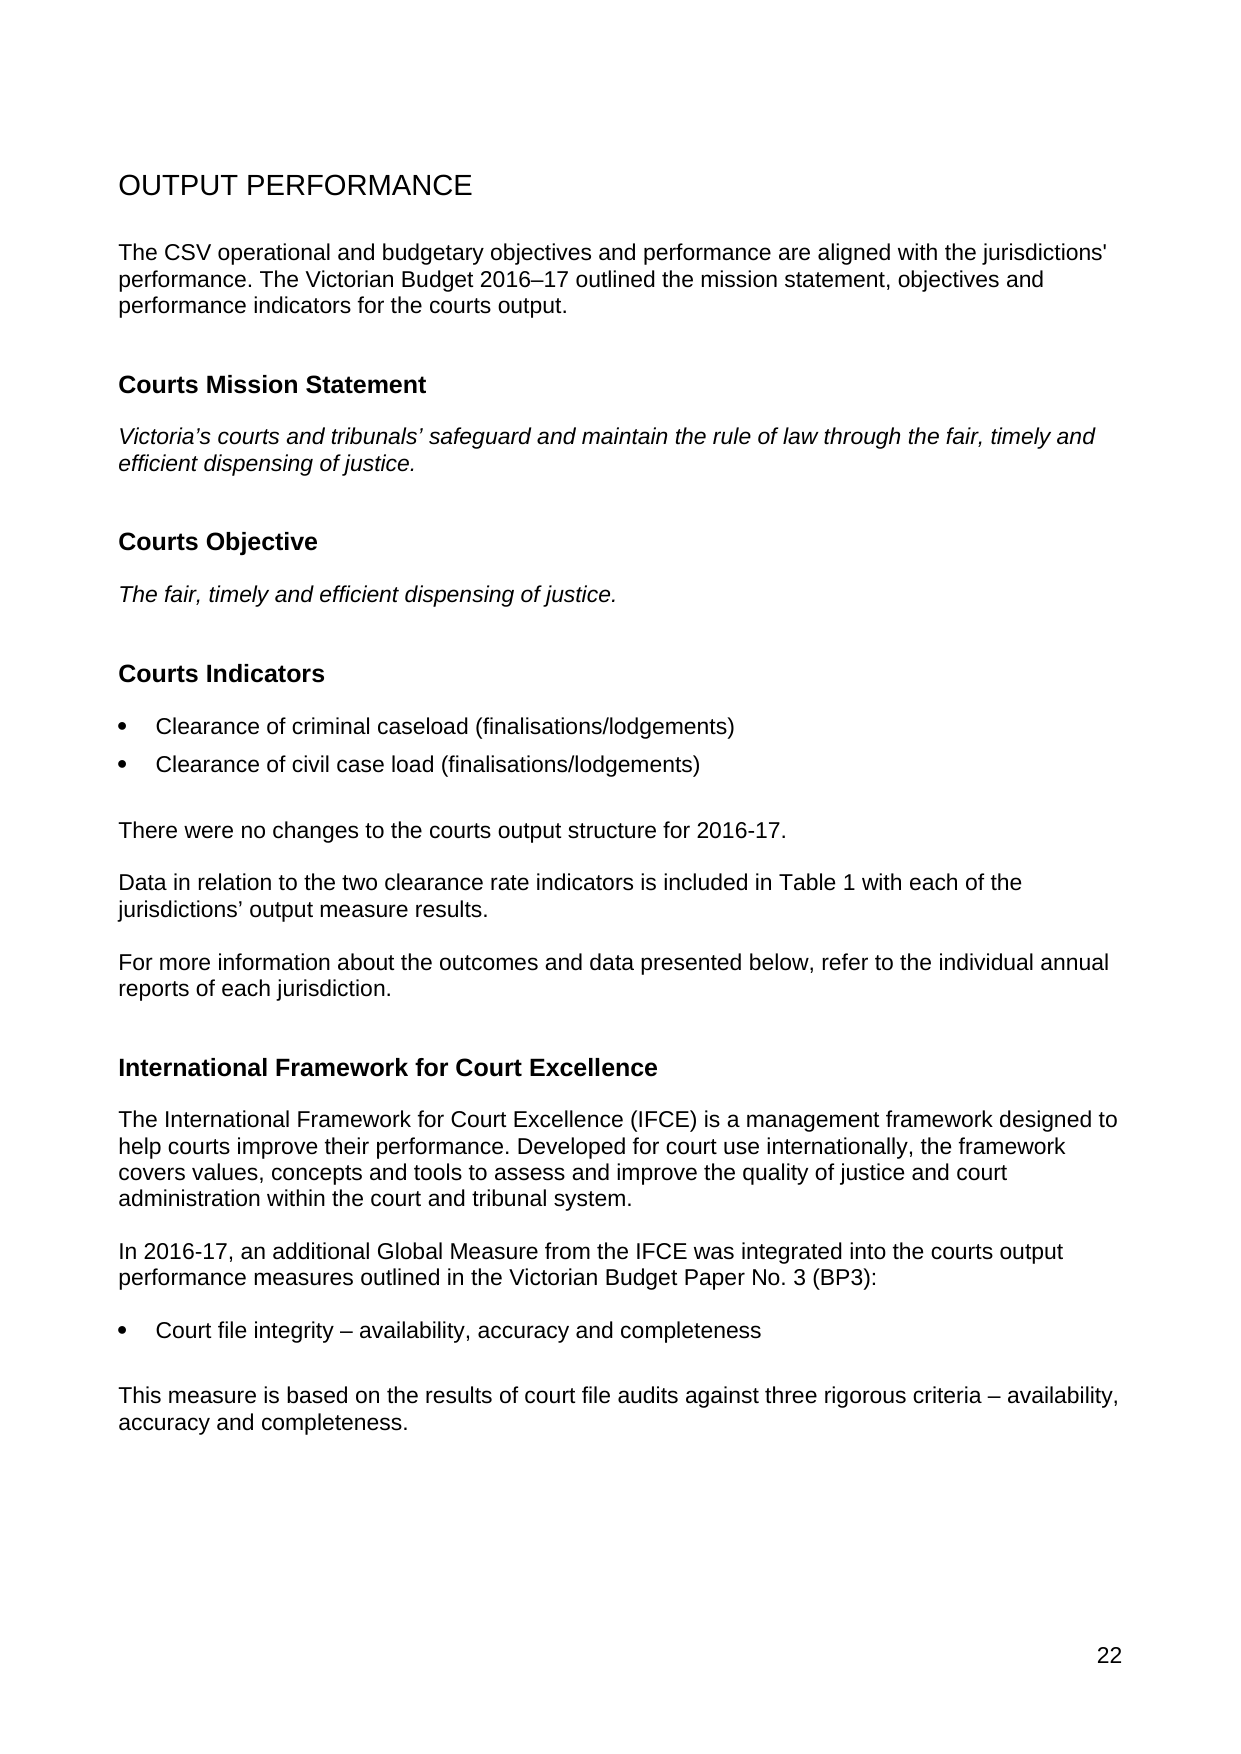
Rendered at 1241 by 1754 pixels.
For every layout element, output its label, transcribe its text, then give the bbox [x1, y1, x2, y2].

text This measure is based on the results of court file audits against three rigorous criteria – availability, accuracy and completeness. [118, 1382, 1122, 1435]
subtitle Output performance [118, 168, 1122, 202]
text For more information about the outcomes and data presented below, refer to the individual annual reports of each jurisdiction. [118, 948, 1122, 1001]
subtitle International Framework for Court Excellence [118, 1052, 1122, 1081]
list Clearance of civil case load (finalisations/lodgements) [118, 751, 1122, 778]
list Court file integrity – availability, accuracy and completeness [118, 1317, 1122, 1343]
text Victoria’s courts and tribunals’ safeguard and maintain the rule of law through the fair, timely and efficient dispensing of justice. [118, 423, 1122, 476]
subtitle Courts Objective [118, 527, 1122, 556]
list Clearance of criminal caseload (finalisations/lodgements) [118, 713, 1122, 739]
text In 2016-17, an additional Global Measure from the IFCE was integrated into the courts output performance measures outlined in the Victorian Budget Paper No. 3 (BP3): [118, 1238, 1122, 1291]
subtitle Courts Indicators [118, 659, 1122, 688]
text Data in relation to the two clearance rate indicators is included in Table 1 with each of the jurisdictions’ output measure results. [118, 869, 1122, 922]
subtitle Courts Mission Statement [118, 369, 1122, 398]
text The CSV operational and budgetary objectives and performance are aligned with the jurisdictions' performance. The Victorian Budget 2016–17 outlined the mission statement, objectives and performance indicators for the courts output. [118, 239, 1122, 318]
text The fair, timely and efficient dispensing of justice. [118, 581, 1122, 607]
text There were no changes to the courts output structure for 2016-17. [118, 817, 1122, 843]
text The International Framework for Court Excellence (IFCE) is a management framework designed to help courts improve their performance. Developed for court use internationally, the framework covers values, concepts and tools to assess and improve the quality of justice and court administration within the court and tribunal system. [118, 1106, 1122, 1212]
